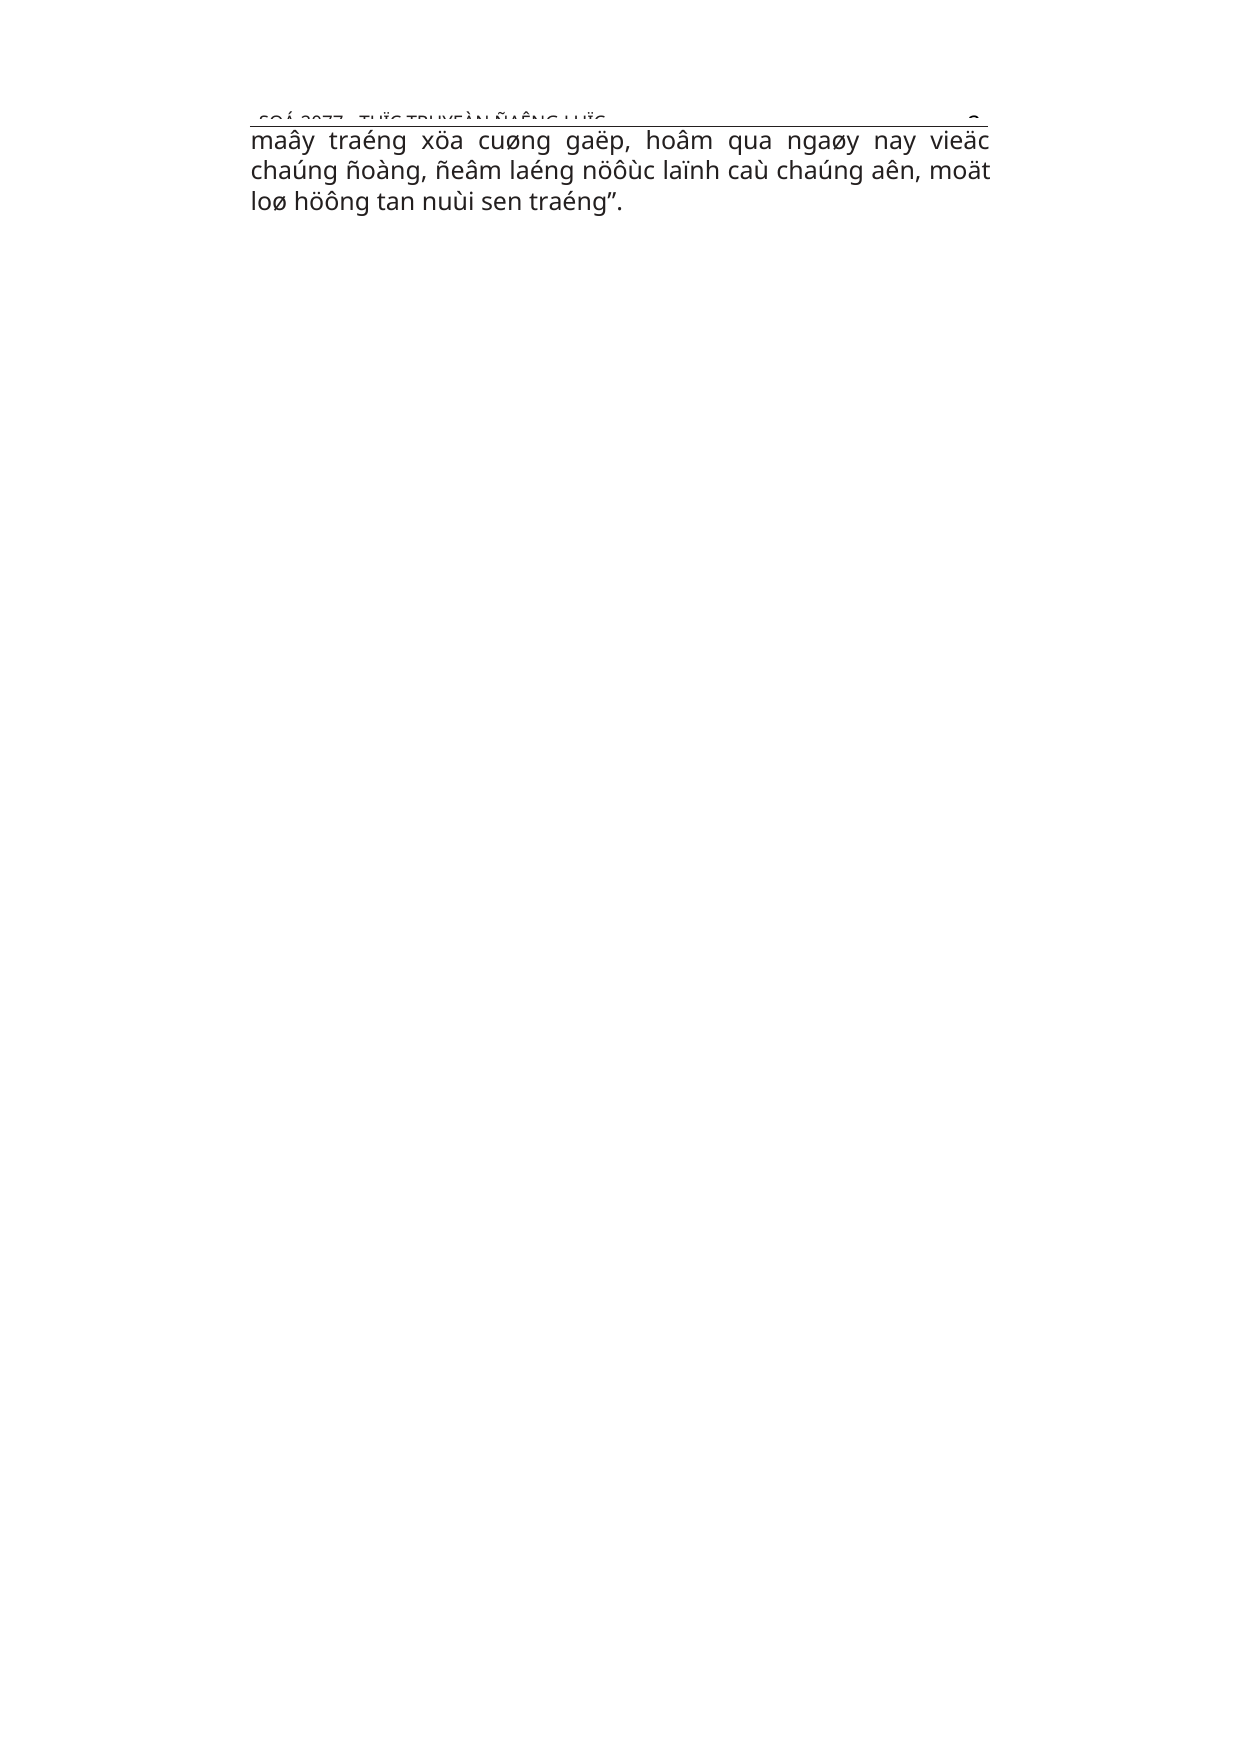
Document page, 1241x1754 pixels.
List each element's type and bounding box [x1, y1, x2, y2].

text [250, 125, 990, 218]
